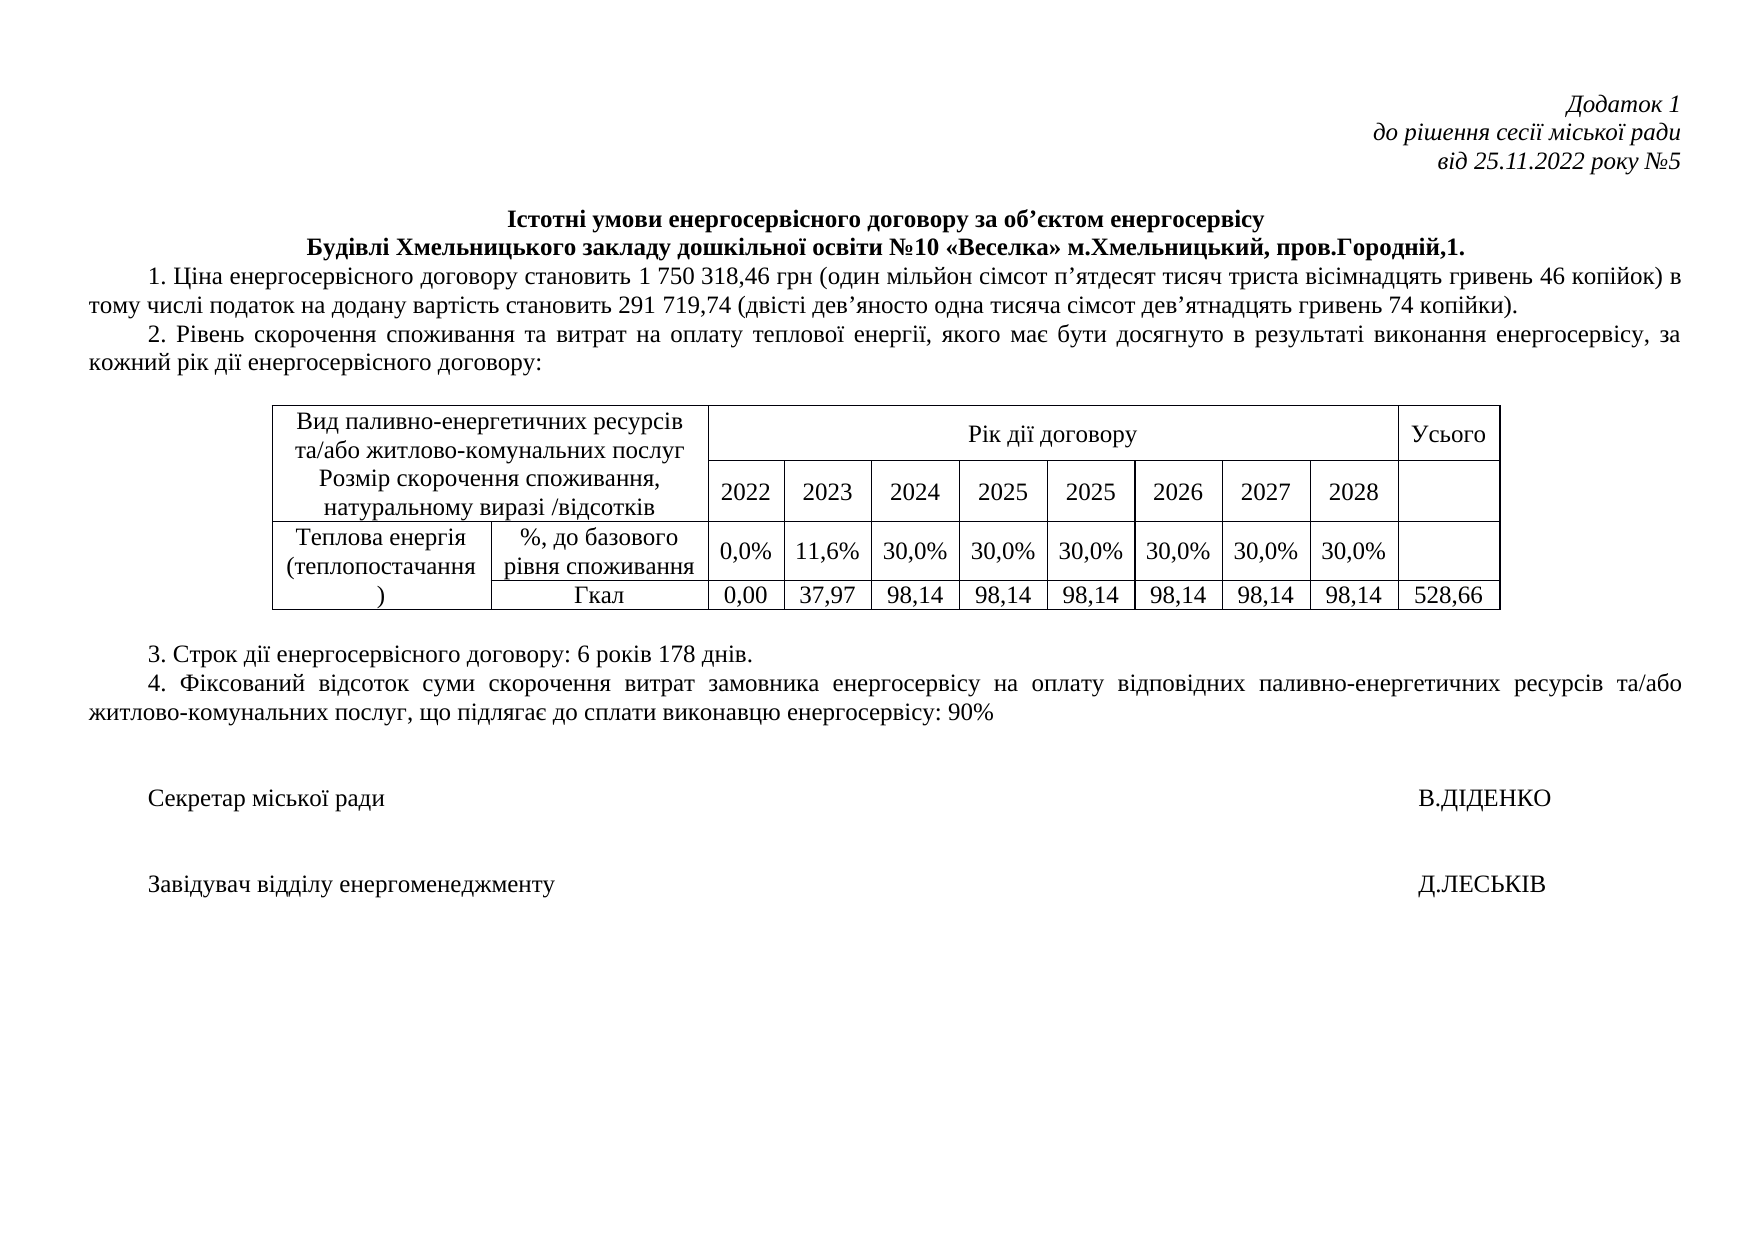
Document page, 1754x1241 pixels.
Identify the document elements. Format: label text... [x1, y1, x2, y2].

table_cell 11,6% [785, 522, 871, 579]
table_cell 0,0% [709, 522, 784, 579]
text 1. Ціна енергосервісного договору становить 1 750 318,46 грн (один мільйон сімсот п’ятдесят тисяч триста вісімнадцять гривень 46 копійок) в тому числі податок на додану вартість становить 291 719,74 (двісті дев’яносто одна тисяча сімсот дев’ятнадцять гривень 74 копійки). [89, 261, 1683, 319]
table_cell 98,14 [960, 581, 1047, 609]
table_cell 2028 [1311, 461, 1398, 521]
table_cell 37,97 [785, 581, 871, 609]
table_cell 30,0% [872, 522, 959, 579]
table_cell 30,0% [1048, 522, 1134, 579]
table_cell Гкал [492, 581, 708, 609]
table_cell 2022 [709, 461, 784, 521]
table_cell 2025 [960, 461, 1047, 521]
table_header Усього [1399, 406, 1499, 460]
text 4. Фіксований відсоток суми скорочення витрат замовника енергосервісу на оплату відповідних паливно-енергетичних ресурсів та/або житлово-комунальних послуг, що підлягає до сплати виконавцю енергосервісу: 90% [89, 668, 1683, 725]
table_cell 98,14 [1048, 581, 1134, 609]
table_cell 30,0% [1311, 522, 1398, 579]
table_cell 2024 [872, 461, 959, 521]
table_header Рік дії договору [709, 406, 1398, 460]
table_cell 98,14 [1136, 581, 1222, 609]
table_cell 2026 [1136, 461, 1222, 521]
table_cell 98,14 [872, 581, 959, 609]
table_cell 0,00 [709, 581, 784, 609]
table_cell Теплова енергія (теплопостачання) [273, 522, 491, 609]
text Будівлі Хмельницького закладу дошкільної освіти №10 «Веселка» м.Хмельницький, пров.Городній,1. [89, 232, 1683, 261]
table_cell 2023 [785, 461, 871, 521]
text 2. Рівень скорочення споживання та витрат на оплату теплової енергії, якого має бути досягнуто в результаті виконання енергосервісу, за кожний рік дії енергосервісного договору: [89, 319, 1683, 376]
text Секретар міської ради В.ДІДЕНКО [148, 783, 1683, 812]
table_cell 2025 [1048, 461, 1134, 521]
text Істотні умови енергосервісного договору за об’єктом енергосервісу [89, 204, 1683, 232]
table_cell 98,14 [1311, 581, 1398, 609]
table_header Вид паливно-енергетичних ресурсів та/або житлово-комунальних послуг Розмір скорочення споживання, натуральному виразі /відсотків [273, 406, 708, 521]
text Додаток 1 [561, 89, 1683, 117]
table_cell [1399, 461, 1499, 521]
table_cell [1399, 522, 1499, 579]
text Завідувач відділу енергоменеджменту Д.ЛЕСЬКІВ [148, 869, 1683, 898]
table_cell 30,0% [1136, 522, 1222, 579]
table_cell 30,0% [1223, 522, 1310, 579]
text до рішення сесії міської ради [561, 117, 1683, 146]
table_cell 30,0% [960, 522, 1047, 579]
text від 25.11.2022 року №5 [561, 146, 1683, 175]
text 3. Строк дії енергосервісного договору: 6 років 178 днів. [89, 639, 1683, 668]
table_cell 2027 [1223, 461, 1310, 521]
table_cell 528,66 [1399, 581, 1499, 609]
table_cell %, до базового рівня споживання [492, 522, 708, 579]
table_cell 98,14 [1223, 581, 1310, 609]
